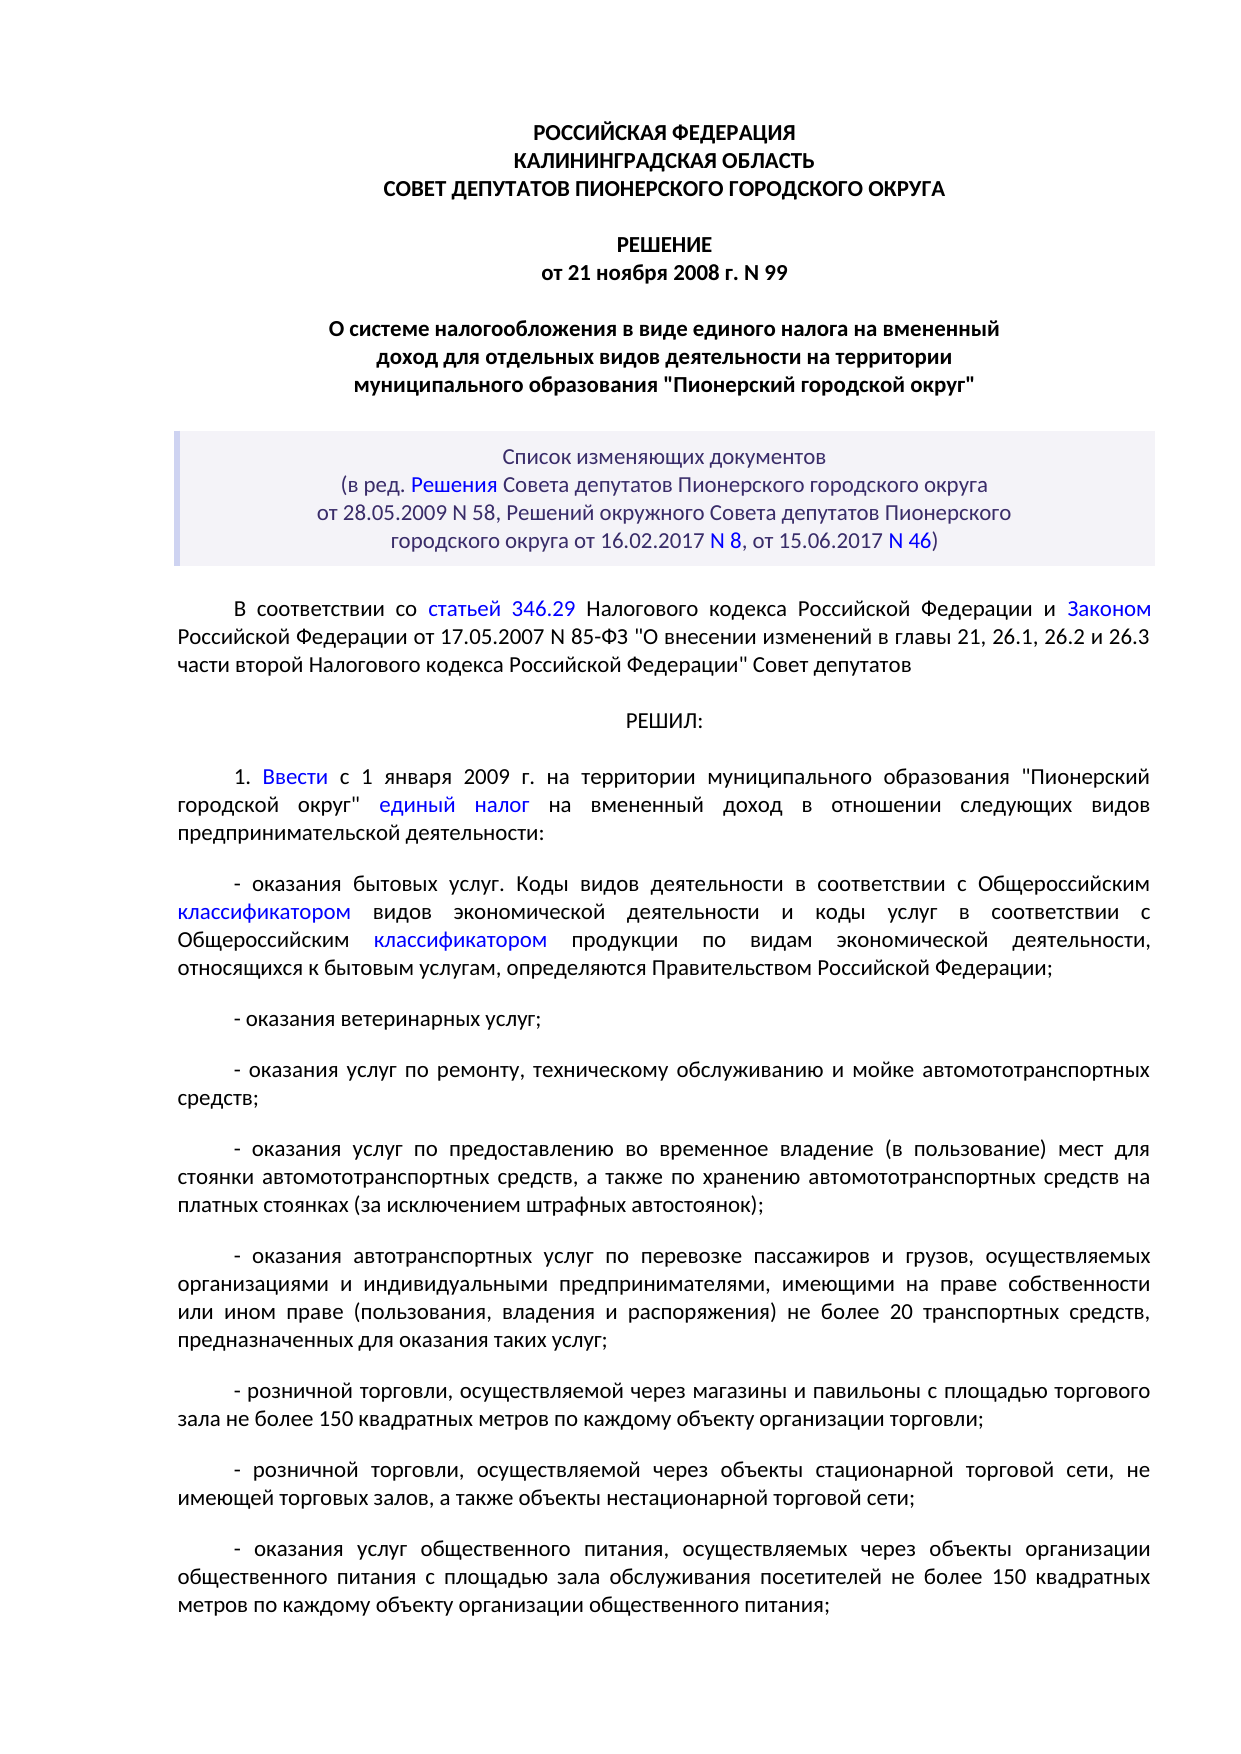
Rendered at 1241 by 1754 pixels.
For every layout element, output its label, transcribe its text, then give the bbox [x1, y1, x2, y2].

title РЕШЕНИЕ [177, 230, 1152, 258]
title муниципального образования "Пионерский городской округ" [177, 370, 1152, 398]
title СОВЕТ ДЕПУТАТОВ ПИОНЕРСКОГО ГОРОДСКОГО ОКРУГА [177, 174, 1152, 202]
text - оказания услуг по ремонту, техническому обслуживанию и мойке автомототранспортных средств; [177, 1055, 1152, 1111]
text РЕШИЛ: [177, 706, 1152, 734]
text - оказания ветеринарных услуг; [177, 1004, 1152, 1032]
text - оказания бытовых услуг. Коды видов деятельности в соответствии с Общероссийским классификатором видов экономической деятельности и коды услуг в соответствии с Общероссийским классификатором продукции по видам экономической деятельности, относящихся к бытовым услугам, определяются Правительством Российской Федерации; [177, 869, 1152, 981]
table_header Список изменяющих документов (в ред. Решения Совета депутатов Пионерского городского округа от 28.05.2009 N 58, Решений окружного Совета депутатов Пионерского городского округа от 16.02.2017 N 8, от 15.06.2017 N 46) [180, 431, 1149, 566]
text - оказания автотранспортных услуг по перевозке пассажиров и грузов, осуществляемых организациями и индивидуальными предпринимателями, имеющими на праве собственности или ином праве (пользования, владения и распоряжения) не более 20 транспортных средств, предназначенных для оказания таких услуг; [177, 1241, 1152, 1353]
text - оказания услуг по предоставлению во временное владение (в пользование) мест для стоянки автомототранспортных средств, а также по хранению автомототранспортных средств на платных стоянках (за исключением штрафных автостоянок); [177, 1134, 1152, 1218]
text В соответствии со статьей 346.29 Налогового кодекса Российской Федерации и Законом Российской Федерации от 17.05.2007 N 85-ФЗ "О внесении изменений в главы 21, 26.1, 26.2 и 26.3 части второй Налогового кодекса Российской Федерации" Совет депутатов [177, 594, 1152, 678]
title доход для отдельных видов деятельности на территории [177, 342, 1152, 370]
text - оказания услуг общественного питания, осуществляемых через объекты организации общественного питания с площадью зала обслуживания посетителей не более 150 квадратных метров по каждому объекту организации общественного питания; [177, 1534, 1152, 1618]
title от 21 ноября 2008 г. N 99 [177, 258, 1152, 286]
title О системе налогообложения в виде единого налога на вмененный [177, 314, 1152, 342]
text - розничной торговли, осуществляемой через магазины и павильоны с площадью торгового зала не более 150 квадратных метров по каждому объекту организации торговли; [177, 1376, 1152, 1432]
text 1. Ввести с 1 января 2009 г. на территории муниципального образования "Пионерский городской округ" единый налог на вмененный доход в отношении следующих видов предпринимательской деятельности: [177, 762, 1152, 846]
title КАЛИНИНГРАДСКАЯ ОБЛАСТЬ [177, 146, 1152, 174]
title РОССИЙСКАЯ ФЕДЕРАЦИЯ [177, 118, 1152, 146]
text - розничной торговли, осуществляемой через объекты стационарной торговой сети, не имеющей торговых залов, а также объекты нестационарной торговой сети; [177, 1455, 1152, 1511]
